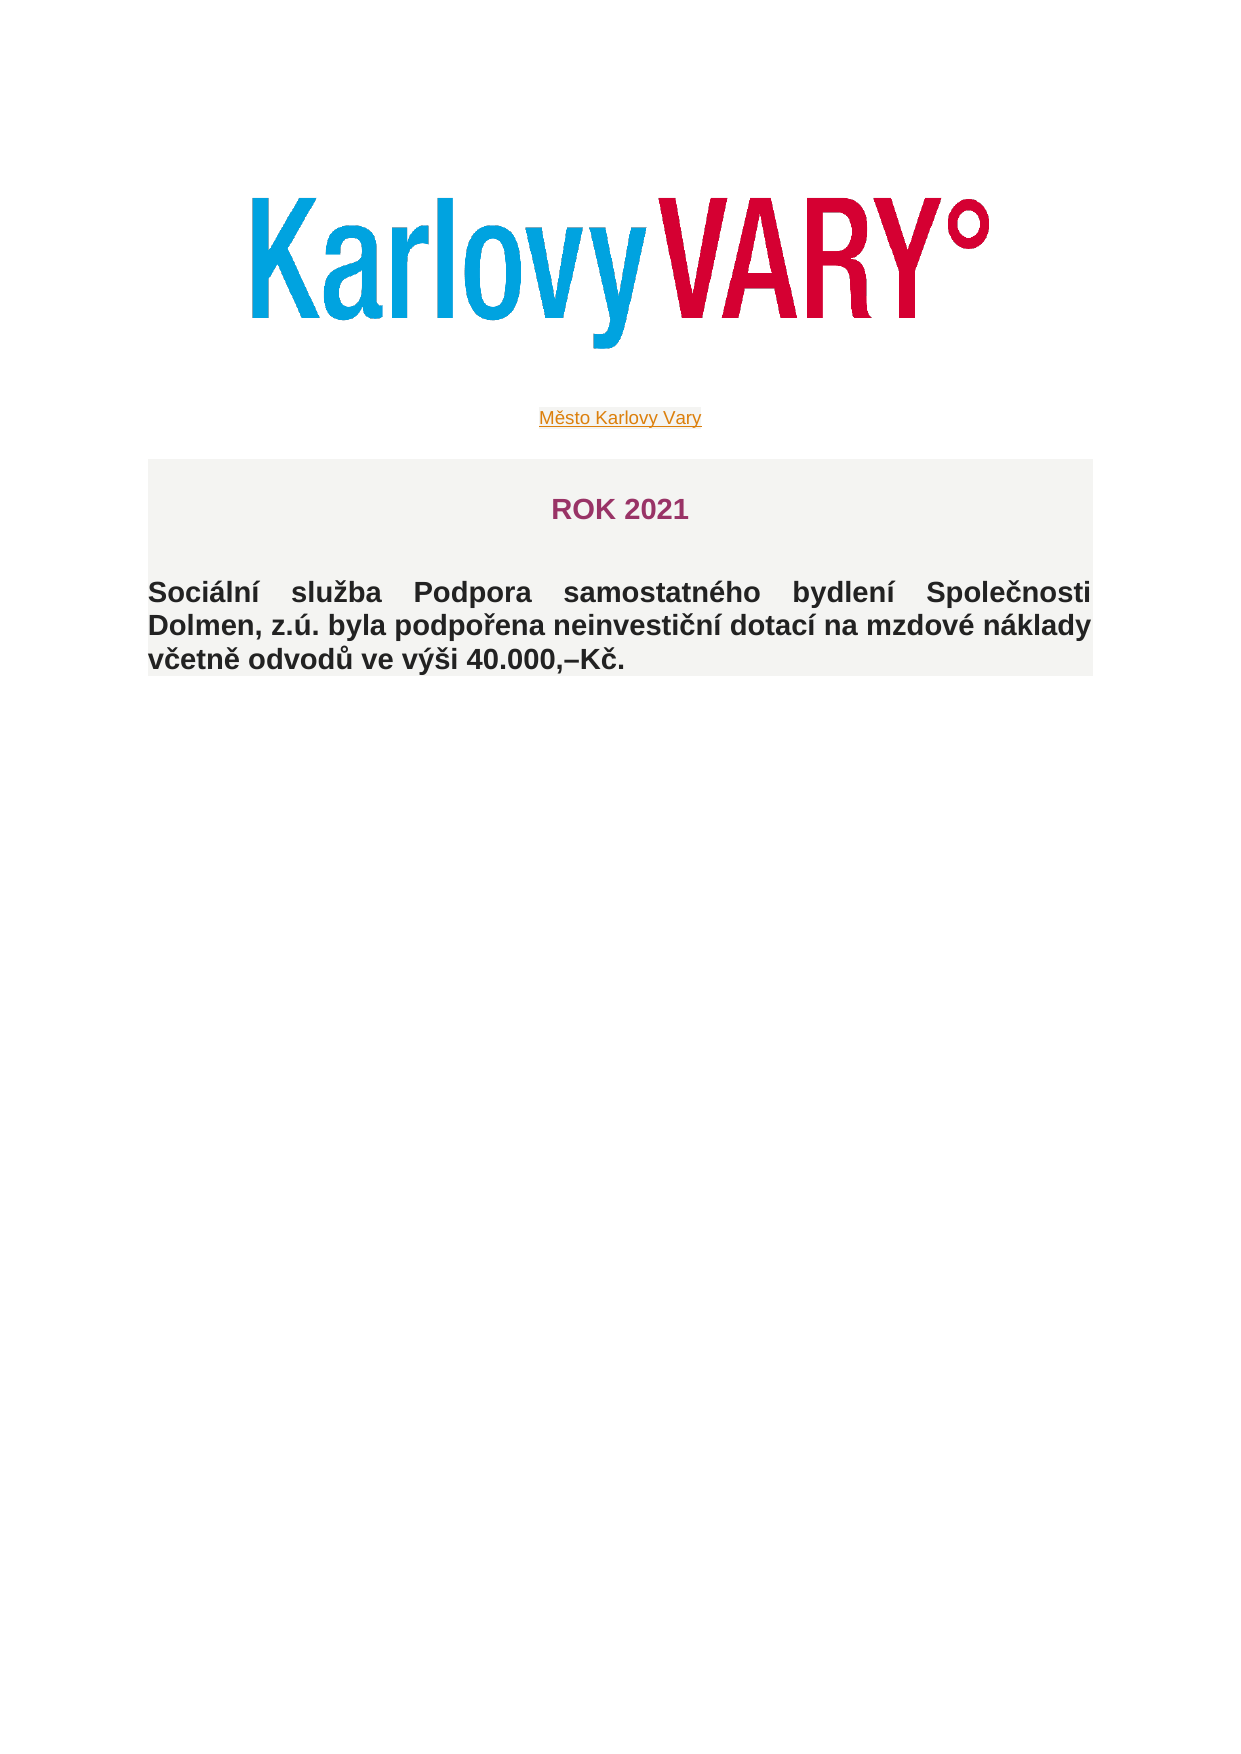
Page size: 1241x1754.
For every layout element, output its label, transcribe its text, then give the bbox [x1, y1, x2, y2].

subtitle Sociální služba Podpora samostatného bydlení Společnosti Dolmen, z.ú. byla podpořena neinvestiční dotací na mzdové náklady včetně odvodů ve výši 40.000,–Kč. [148, 575, 1093, 676]
picture [210, 147, 1031, 399]
subtitle ROK 2021 [148, 492, 1093, 526]
text Město Karlovy Vary [148, 399, 1093, 429]
